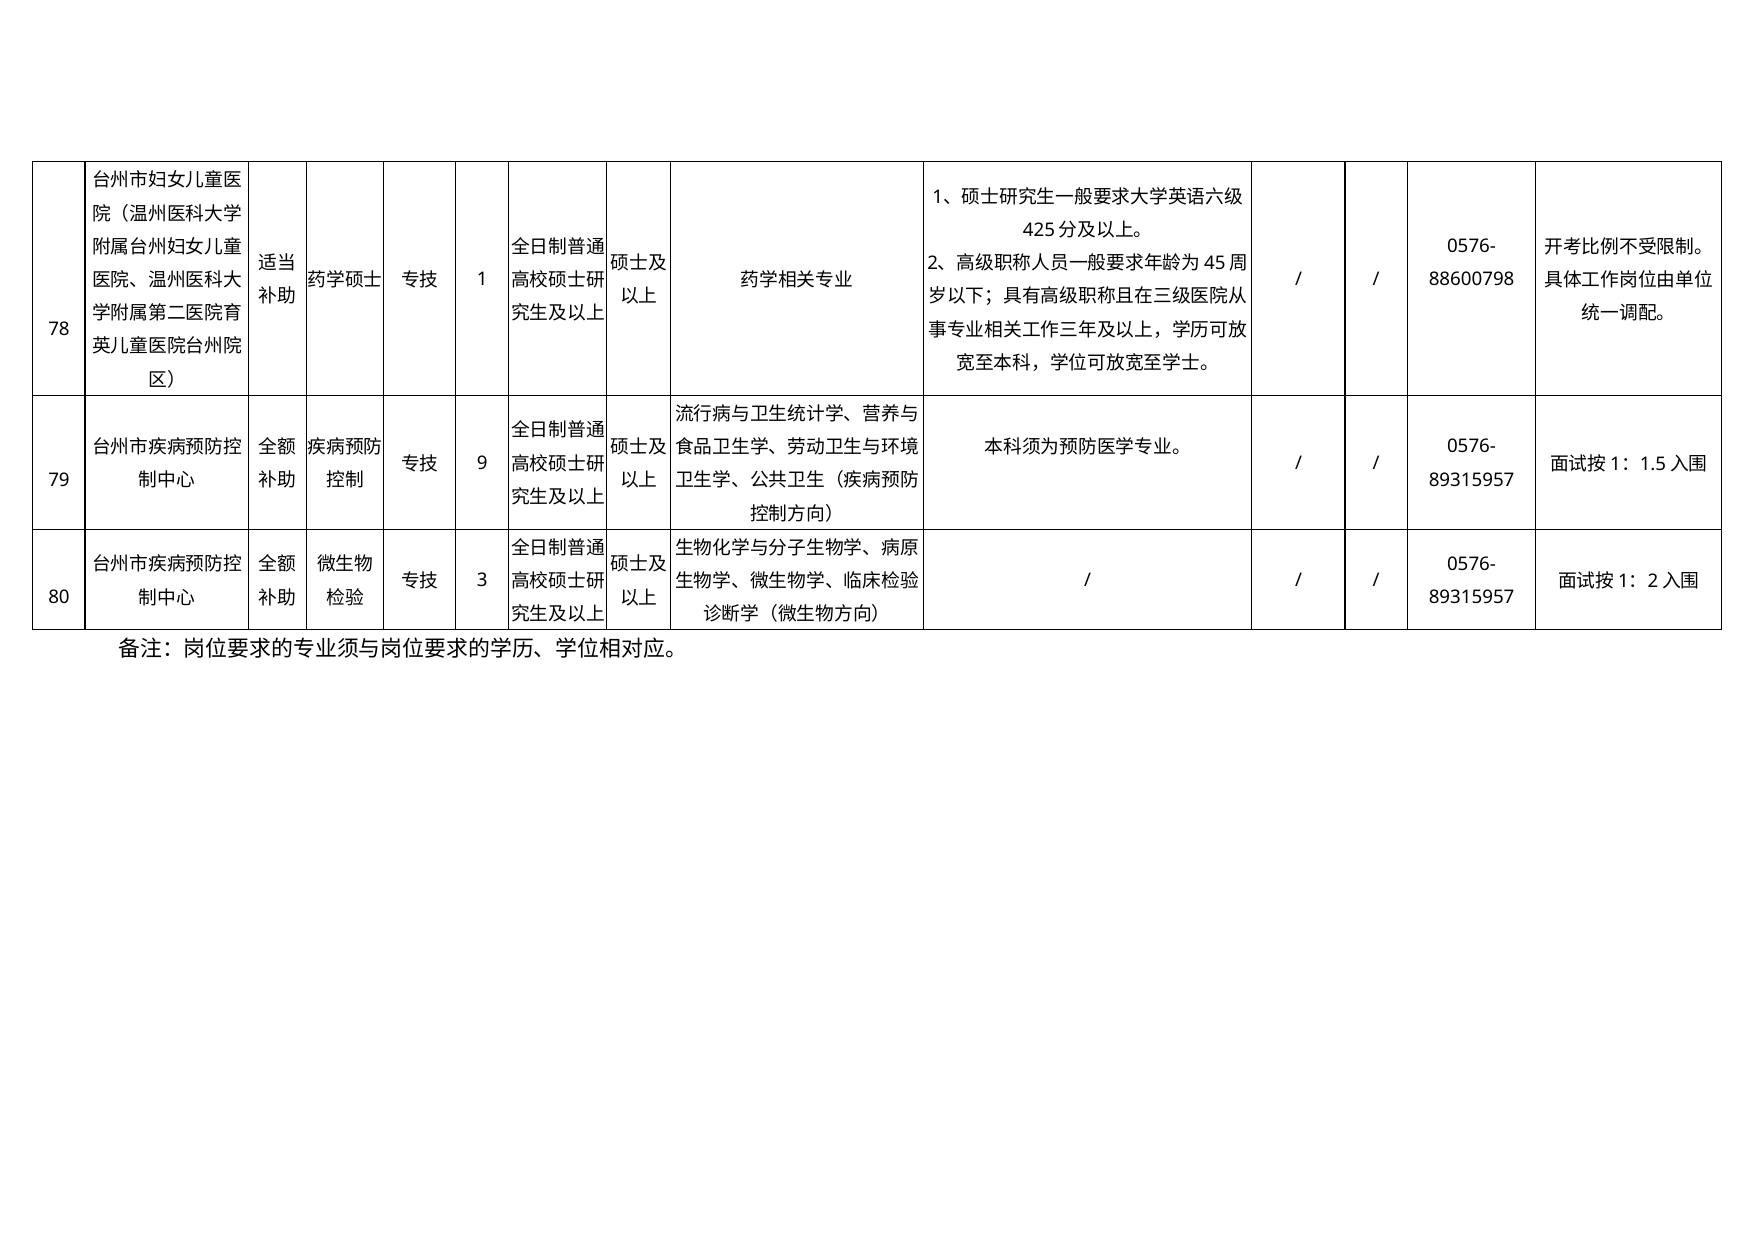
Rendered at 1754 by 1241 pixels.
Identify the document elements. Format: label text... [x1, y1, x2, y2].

table_cell 专技 [384, 162, 455, 394]
text 备注：岗位要求的专业须与岗位要求的学历、学位相对应。 [118, 630, 1636, 663]
table_cell / [1346, 162, 1407, 394]
table_cell / [1252, 396, 1344, 528]
table_cell 全日制普通高校硕士研究生及以上 [509, 396, 606, 528]
table_cell 面试按1：2入围 [1536, 530, 1721, 629]
table_cell / [1252, 162, 1344, 394]
table_cell / [924, 530, 1251, 629]
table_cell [1536, 162, 1721, 394]
table_cell 硕士及以上 [607, 396, 670, 528]
table_cell 0576-89315957 [1408, 396, 1535, 528]
table_cell 生物化学与分子生物学、病原生物学、微生物学、临床检验诊断学（微生物方向） [671, 530, 923, 629]
table_cell 流行病与卫生统计学、营养与食品卫生学、劳动卫生与环境卫生学、公共卫生（疾病预防控制方向） [671, 396, 923, 528]
table_cell 微生物 检验 [307, 530, 383, 629]
table_cell 全额 补助 [249, 530, 306, 629]
table_cell 专技 [384, 396, 455, 528]
table_cell 3 [456, 530, 508, 629]
table_cell 78 [33, 162, 84, 394]
table_cell 0576-88600798 [1408, 162, 1535, 394]
table_cell 台州市疾病预防控制中心 [86, 396, 248, 528]
table_cell 80 [33, 530, 84, 629]
table_cell 硕士及以上 [607, 530, 670, 629]
table_cell 硕士及以上 [607, 162, 670, 394]
table_cell 专技 [384, 530, 455, 629]
table_cell 台州市疾病预防控制中心 [86, 530, 248, 629]
table_cell 1 [456, 162, 508, 394]
table_cell 疾病预防控制 [307, 396, 383, 528]
table_cell / [1252, 530, 1344, 629]
table_cell 0576-89315957 [1408, 530, 1535, 629]
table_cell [924, 162, 1251, 394]
table_cell 本科须为预防医学专业。 [924, 396, 1251, 528]
table_cell 79 [33, 396, 84, 528]
table_cell 全日制普通高校硕士研究生及以上 [509, 162, 606, 394]
table_cell 药学硕士 [307, 162, 383, 394]
table_cell 全日制普通高校硕士研究生及以上 [509, 530, 606, 629]
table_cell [86, 162, 248, 394]
table_cell 适当 补助 [249, 162, 306, 394]
table_cell 面试按1：1.5入围 [1536, 396, 1721, 528]
table_cell / [1346, 396, 1407, 528]
table_cell 9 [456, 396, 508, 528]
table_cell / [1346, 530, 1407, 629]
table_cell 药学相关专业 [671, 162, 923, 394]
table_cell 全额 补助 [249, 396, 306, 528]
